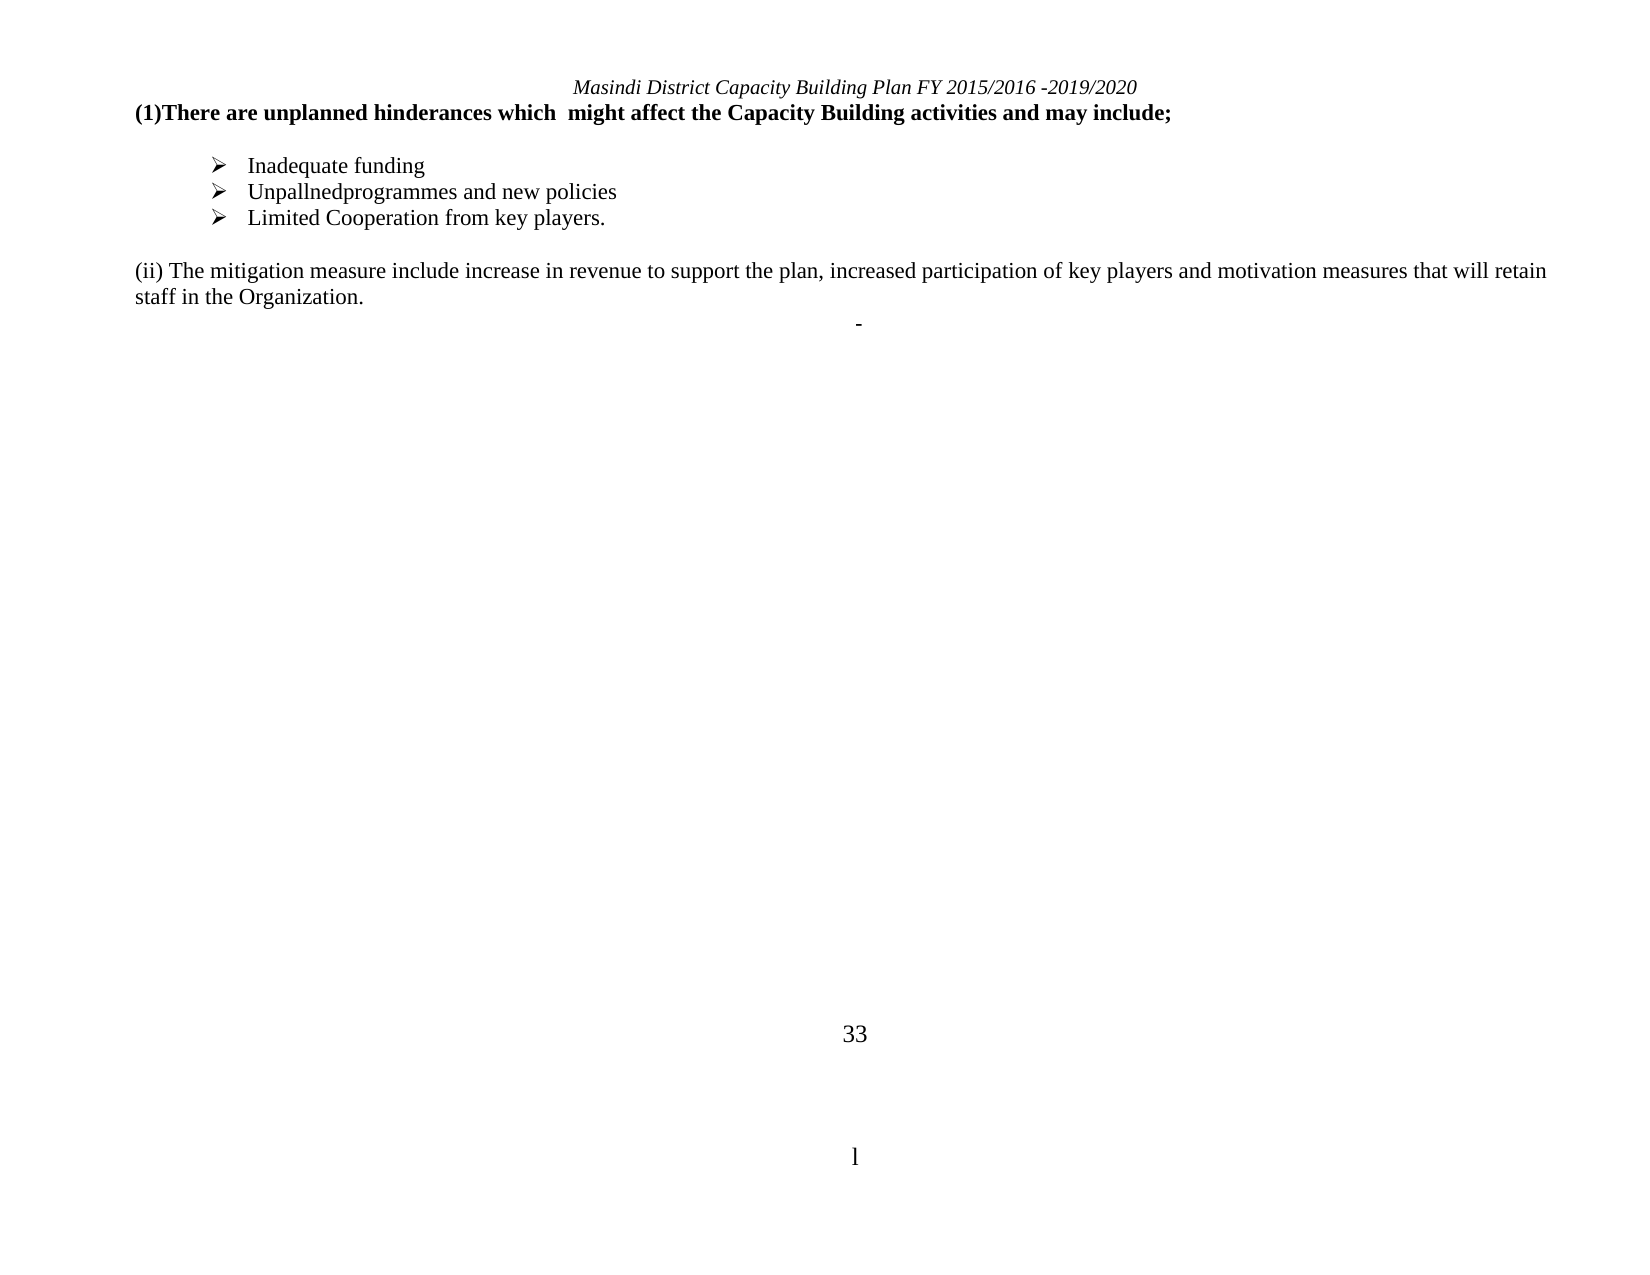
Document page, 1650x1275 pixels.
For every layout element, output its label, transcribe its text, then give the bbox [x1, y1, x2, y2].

list Inadequate funding [210, 152, 1575, 178]
text (ii) The mitigation measure include increase in revenue to support the plan, increased participation of key players and motivation measures that will retain staff in the Organization. [135, 257, 1575, 310]
text (1)There are unplanned hinderances which might affect the Capacity Building activities and may include; [135, 99, 1575, 125]
list Unpallnedprogrammes and new policies [210, 178, 1575, 204]
text 33 [135, 1019, 1575, 1048]
list Limited Cooperation from key players. [210, 204, 1575, 231]
